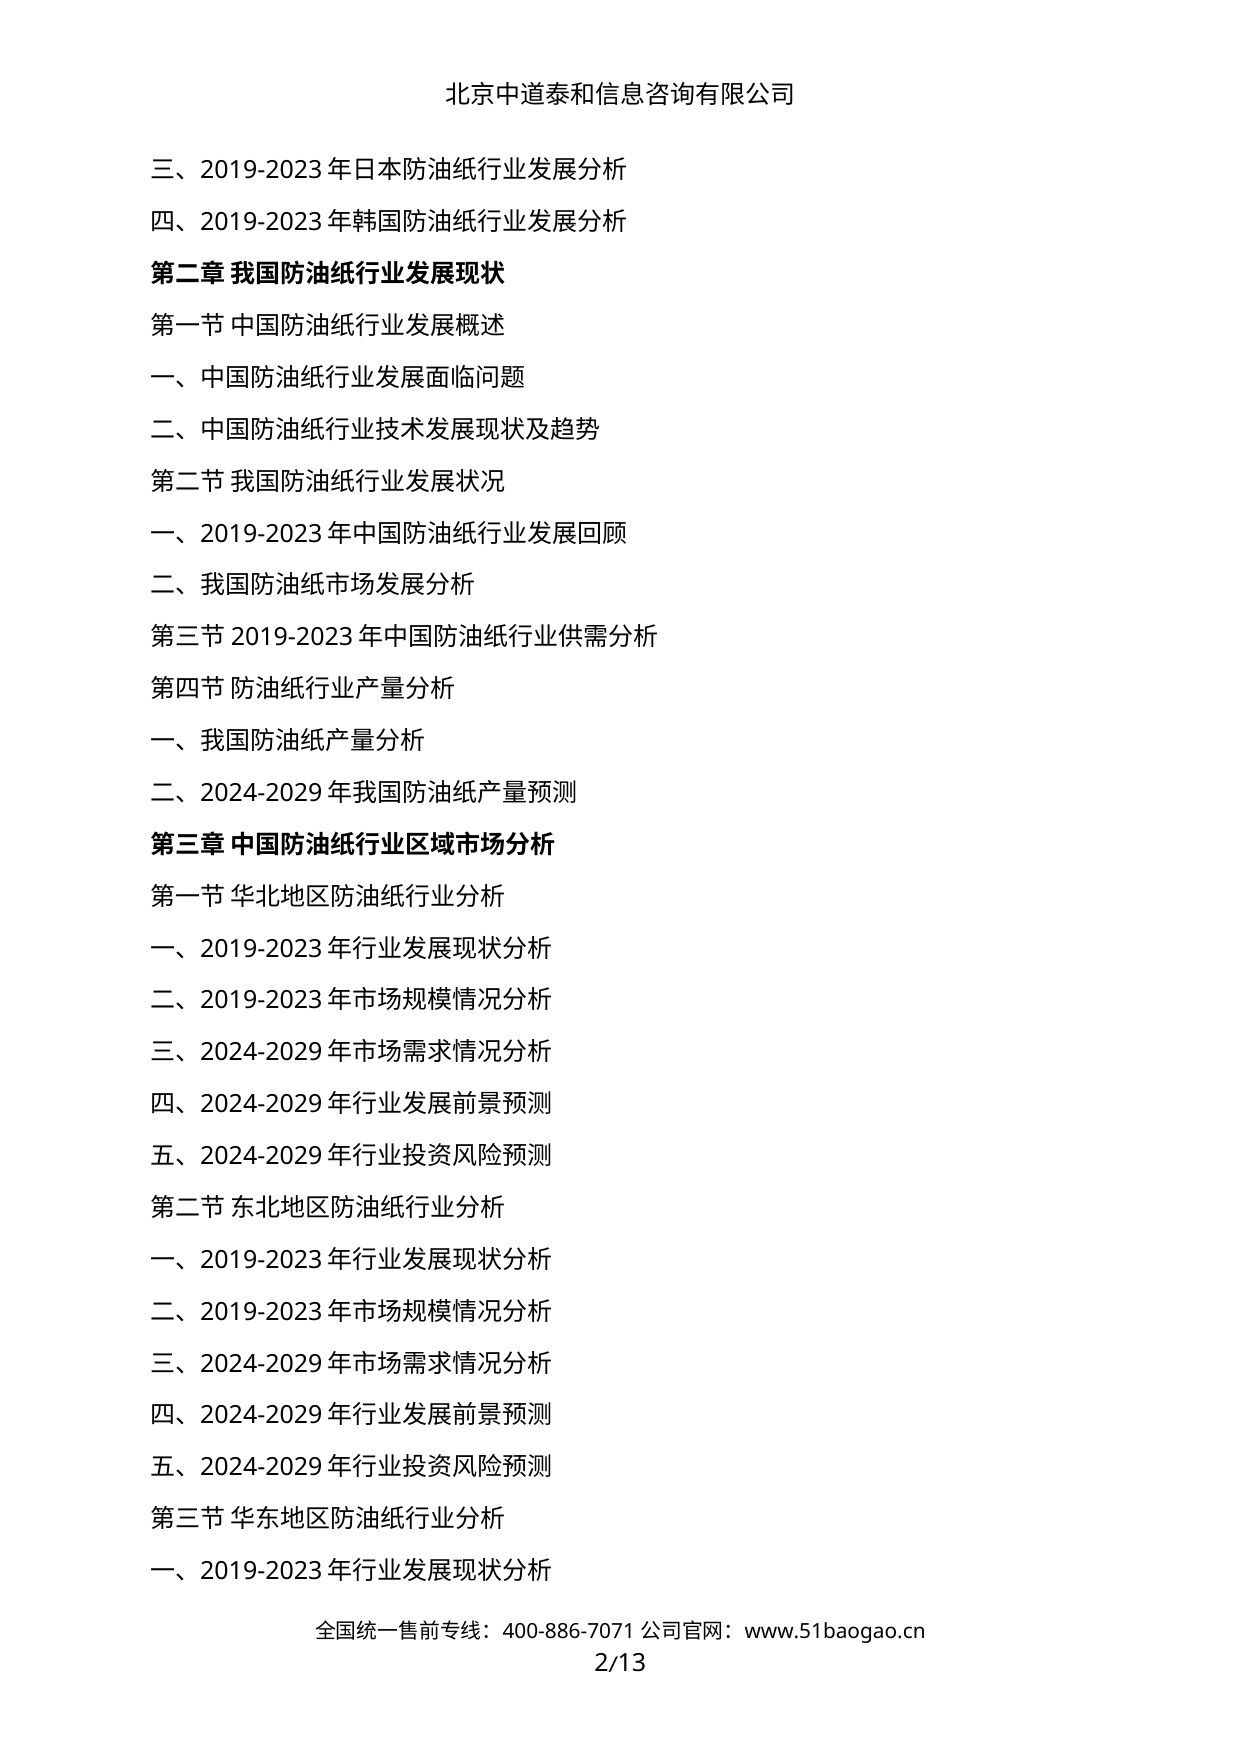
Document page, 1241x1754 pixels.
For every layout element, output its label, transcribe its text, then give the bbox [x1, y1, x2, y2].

text 二、我国防油纸市场发展分析 [150, 565, 1090, 601]
text 一、中国防油纸行业发展面临问题 [150, 357, 1090, 394]
text 第四节 防油纸行业产量分析 [150, 669, 1090, 705]
text 二、中国防油纸行业技术发展现状及趋势 [150, 409, 1090, 446]
text 第三节 华东地区防油纸行业分析 [150, 1499, 1090, 1535]
text 一、2019-2023年中国防油纸行业发展回顾 [150, 513, 1090, 549]
text 第一节 中国防油纸行业发展概述 [150, 306, 1090, 342]
text 二、2019-2023年市场规模情况分析 [150, 980, 1090, 1016]
text 一、我国防油纸产量分析 [150, 721, 1090, 757]
text 第二章 我国防油纸行业发展现状 [150, 254, 1090, 290]
text 五、2024-2029年行业投资风险预测 [150, 1447, 1090, 1483]
text 第二节 东北地区防油纸行业分析 [150, 1187, 1090, 1224]
text 三、2024-2029年市场需求情况分析 [150, 1032, 1090, 1068]
text 四、2024-2029年行业发展前景预测 [150, 1084, 1090, 1120]
text 一、2019-2023年行业发展现状分析 [150, 1551, 1090, 1587]
text 二、2019-2023年市场规模情况分析 [150, 1291, 1090, 1327]
text 五、2024-2029年行业投资风险预测 [150, 1136, 1090, 1172]
text 四、2024-2029年行业发展前景预测 [150, 1395, 1090, 1431]
text 一、2019-2023年行业发展现状分析 [150, 928, 1090, 964]
text 第三节 2019-2023年中国防油纸行业供需分析 [150, 617, 1090, 653]
text 三、2024-2029年市场需求情况分析 [150, 1343, 1090, 1379]
text 四、2019-2023年韩国防油纸行业发展分析 [150, 202, 1090, 238]
text 第一节 华北地区防油纸行业分析 [150, 876, 1090, 912]
text 二、2024-2029年我国防油纸产量预测 [150, 772, 1090, 809]
text 第二节 我国防油纸行业发展状况 [150, 461, 1090, 497]
text 第三章 中国防油纸行业区域市场分析 [150, 824, 1090, 861]
text 三、2019-2023年日本防油纸行业发展分析 [150, 150, 1090, 186]
text 一、2019-2023年行业发展现状分析 [150, 1239, 1090, 1276]
